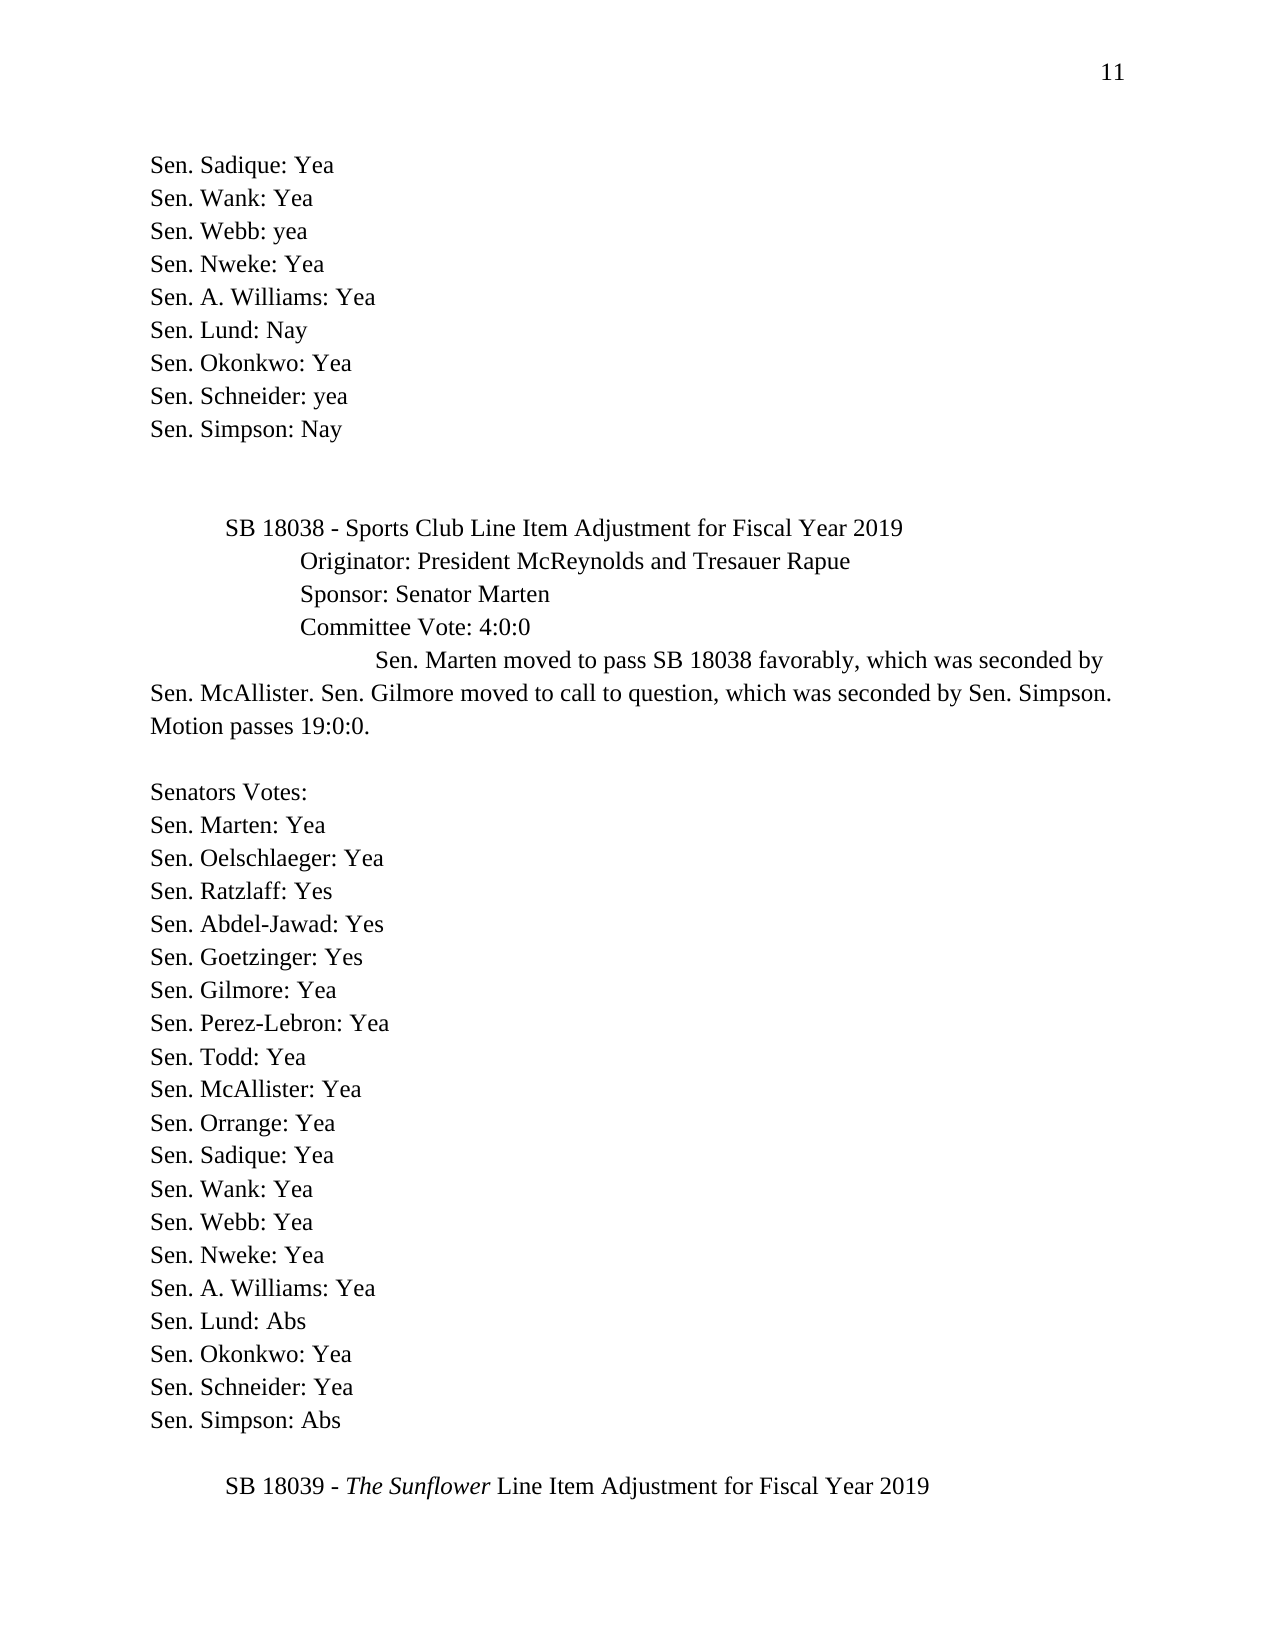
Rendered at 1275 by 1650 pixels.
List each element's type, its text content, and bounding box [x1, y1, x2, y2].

text Sen. McAllister: Yea [150, 1074, 1125, 1103]
text Originator: President McReynolds and Tresauer Rapue [150, 546, 1125, 575]
text Sen. Orrange: Yea [150, 1108, 1125, 1136]
text Sen. Goetzinger: Yes [150, 942, 1125, 971]
text Sen. Abdel-Jawad: Yes [150, 909, 1125, 938]
text Sen. Marten moved to pass SB 18038 favorably, which was seconded by Sen. McAllister. Sen. Gilmore moved to call to question, which was seconded by Sen. Simpson. Motion passes 19:0:0. [150, 645, 1125, 740]
text Sen. Simpson: Nay [150, 414, 1125, 443]
text Sen. Simpson: Abs [150, 1405, 1125, 1433]
text Sen. Schneider: Yea [150, 1372, 1125, 1401]
text Sen. Gilmore: Yea [150, 976, 1125, 1004]
text Sen. Nweke: Yea [150, 249, 1125, 278]
text SB 18039 - The Sunflower Line Item Adjustment for Fiscal Year 2019 [150, 1471, 1125, 1499]
text Sen. A. Williams: Yea [150, 1273, 1125, 1301]
text Sen. Wank: Yea [150, 183, 1125, 212]
text Sen. Lund: Nay [150, 315, 1125, 344]
text Sen. Oelschlaeger: Yea [150, 843, 1125, 872]
text Sen. Okonkwo: Yea [150, 1339, 1125, 1367]
text Sen. Ratzlaff: Yes [150, 876, 1125, 905]
text Senators Votes: [150, 777, 1125, 806]
text Sen. Todd: Yea [150, 1042, 1125, 1070]
text Sen. Webb: yea [150, 216, 1125, 245]
text Sen. A. Williams: Yea [150, 282, 1125, 311]
text Sen. Perez-Lebron: Yea [150, 1008, 1125, 1037]
text Sen. Sadique: Yea [150, 150, 1125, 179]
text Sen. Wank: Yea [150, 1174, 1125, 1202]
text Committee Vote: 4:0:0 [150, 612, 1125, 641]
text Sen. Nweke: Yea [150, 1240, 1125, 1268]
text Sen. Okonkwo: Yea [150, 348, 1125, 377]
text Sen. Lund: Abs [150, 1306, 1125, 1334]
text Sen. Schneider: yea [150, 381, 1125, 410]
text SB 18038 - Sports Club Line Item Adjustment for Fiscal Year 2019 [150, 513, 1125, 542]
text Sen. Marten: Yea [150, 810, 1125, 839]
text Sen. Webb: Yea [150, 1207, 1125, 1235]
text Sponsor: Senator Marten [150, 579, 1125, 608]
text Sen. Sadique: Yea [150, 1141, 1125, 1169]
